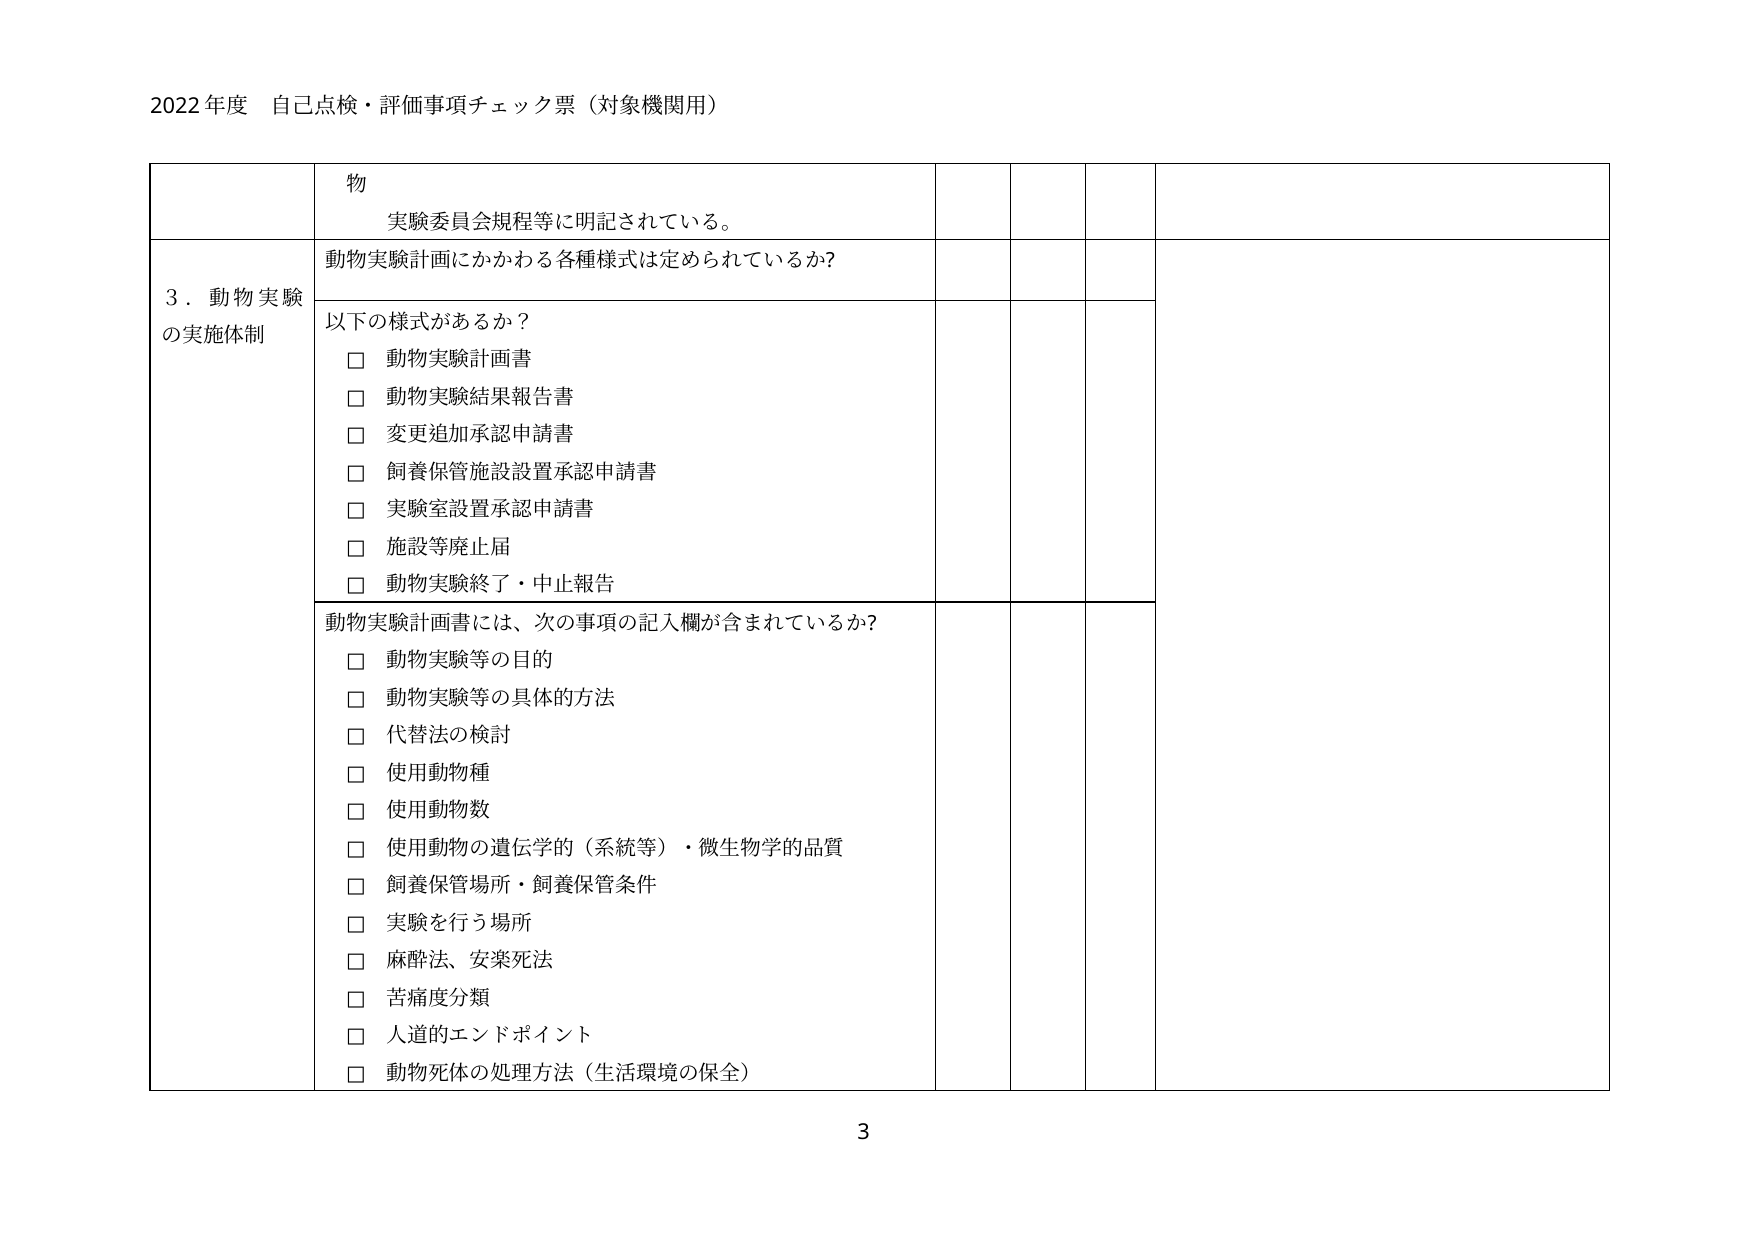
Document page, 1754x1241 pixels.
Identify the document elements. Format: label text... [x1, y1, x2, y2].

table_cell 以下の様式があるか？ □ 動物実験計画書 □ 動物実験結果報告書 □ 変更追加承認申請書 □ 飼養保管施設設置承認申請書 □ 実験室設置承認申請書 □ 施設等廃止届 □ 動物実験終了・中止報告 [315, 301, 935, 601]
table_cell 動物実験計画にかかわる各種様式は定められているか? [315, 240, 935, 300]
table_cell [936, 164, 1010, 239]
table_cell [1086, 301, 1155, 601]
table_cell [1011, 603, 1085, 1090]
table_cell [1086, 603, 1155, 1090]
table_cell [936, 301, 1010, 601]
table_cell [315, 164, 935, 239]
table_cell ３．動物実験の実施体制 [151, 240, 314, 1090]
table_cell [936, 240, 1010, 300]
table_cell [1086, 164, 1155, 239]
table_cell [1011, 301, 1085, 601]
table_cell [936, 603, 1010, 1090]
table_cell [1156, 240, 1609, 1090]
table_cell [1011, 164, 1085, 239]
table_cell [1011, 240, 1085, 300]
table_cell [315, 603, 935, 1090]
table_cell [1086, 240, 1155, 300]
